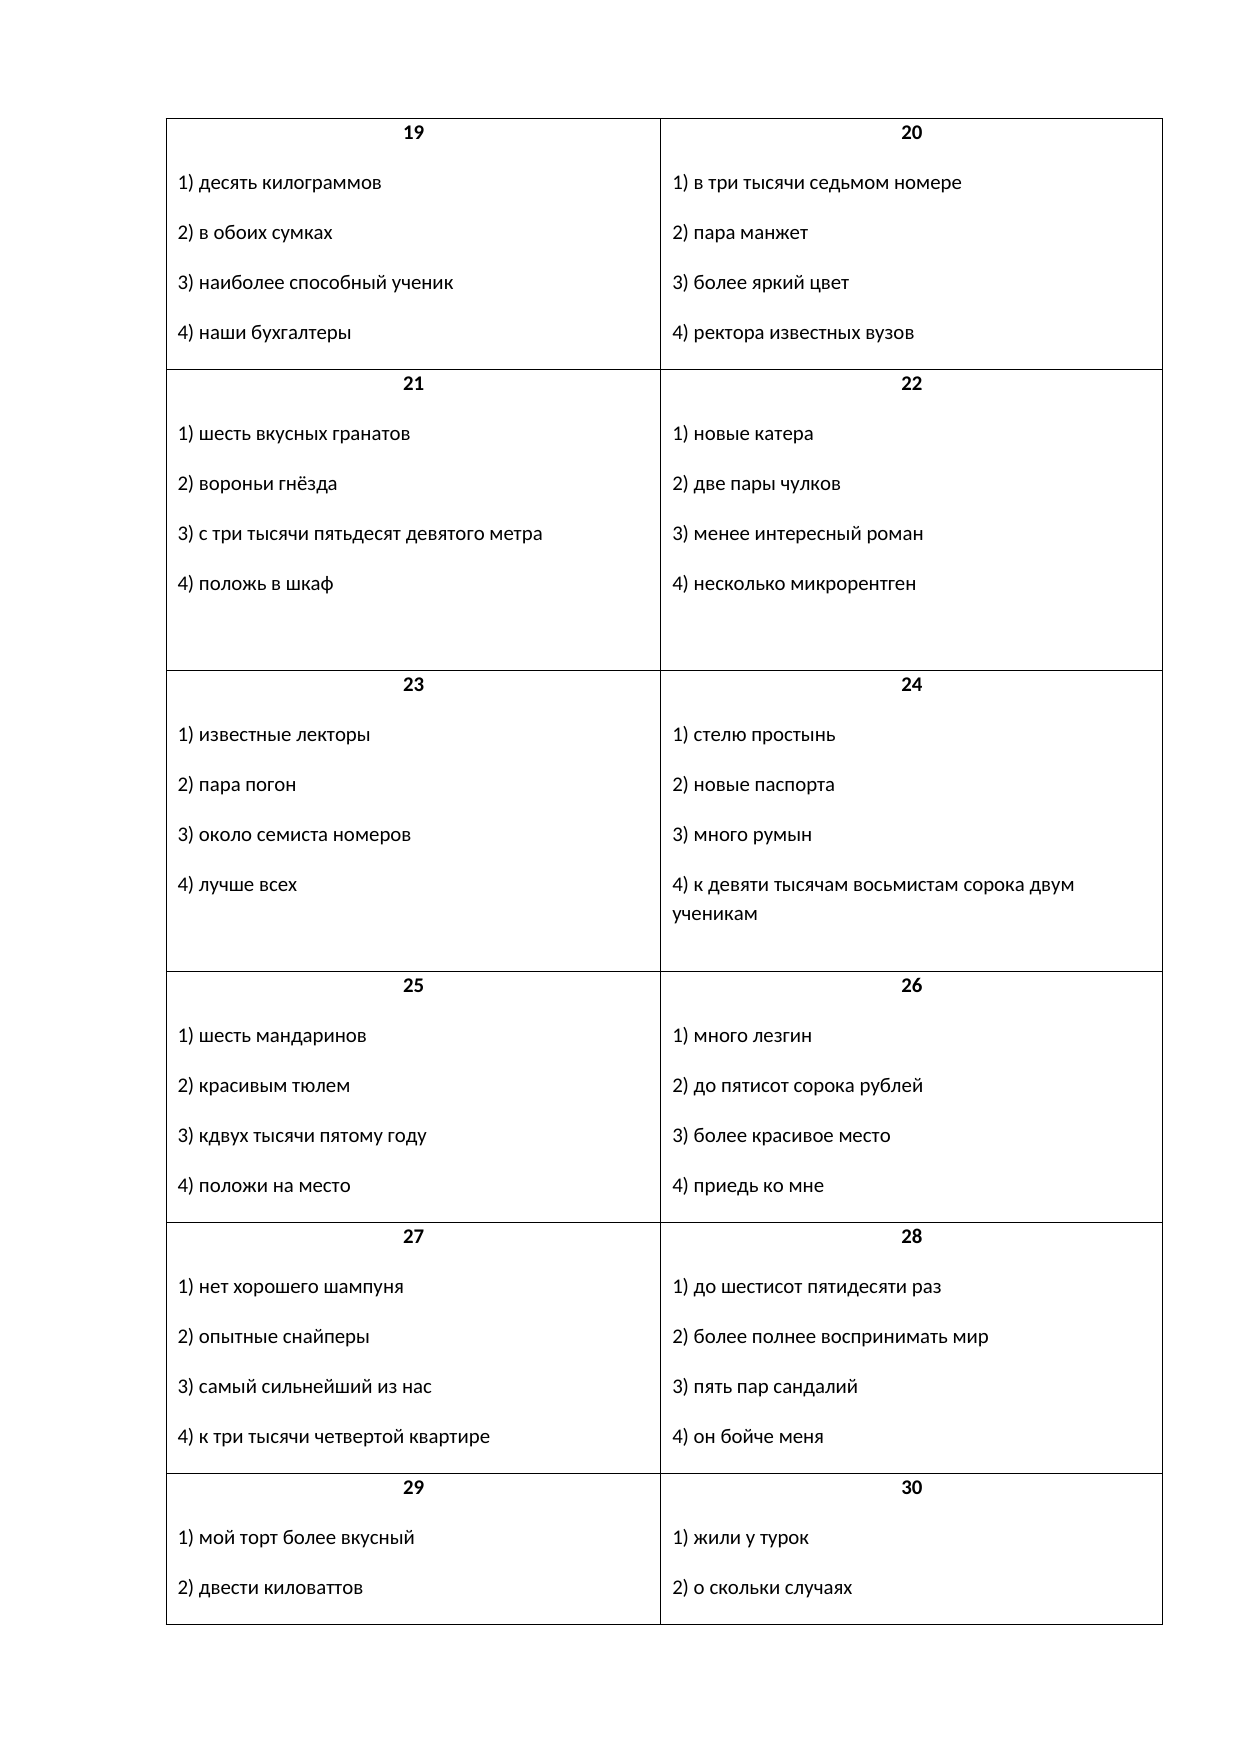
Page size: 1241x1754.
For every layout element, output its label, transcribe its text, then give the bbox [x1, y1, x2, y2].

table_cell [167, 1474, 660, 1624]
table_cell 23 1) известные лекторы 2) пара погон 3) около семиста номеров 4) лучше всех [167, 671, 660, 971]
table_cell 26 1) много лезгин 2) до пятисот сорока рублей 3) более красивое место 4) приедь ко мне [661, 972, 1162, 1222]
table_cell 21 1) шесть вкусных гранатов 2) вороньи гнёзда 3) с три тысячи пятьдесят девятого метра 4) положь в шкаф [167, 370, 660, 670]
table_cell 19 1) десять килограммов 2) в обоих сумках 3) наиболее способный ученик 4) наши бухгалтеры [167, 119, 660, 369]
table_cell 20 1) в три тысячи седьмом номере 2) пара манжет 3) более яркий цвет 4) ректора известных вузов [661, 119, 1162, 369]
table_cell 28 1) до шестисот пятидесяти раз 2) более полнее воспринимать мир 3) пять пар сандалий 4) он бойче меня [661, 1223, 1162, 1473]
table_cell 27 1) нет хорошего шампуня 2) опытные снайперы 3) самый сильнейший из нас 4) к три тысячи четвертой квартире [167, 1223, 660, 1473]
table_cell 24 1) стелю простынь 2) новые паспорта 3) много румын 4) к девяти тысячам восьмистам сорока двум ученикам [661, 671, 1162, 971]
table_cell 25 1) шесть мандаринов 2) красивым тюлем 3) кдвух тысячи пятому году 4) положи на место [167, 972, 660, 1222]
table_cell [661, 1474, 1162, 1624]
table_cell 22 1) новые катера 2) две пары чулков 3) менее интересный роман 4) несколько микрорентген [661, 370, 1162, 670]
